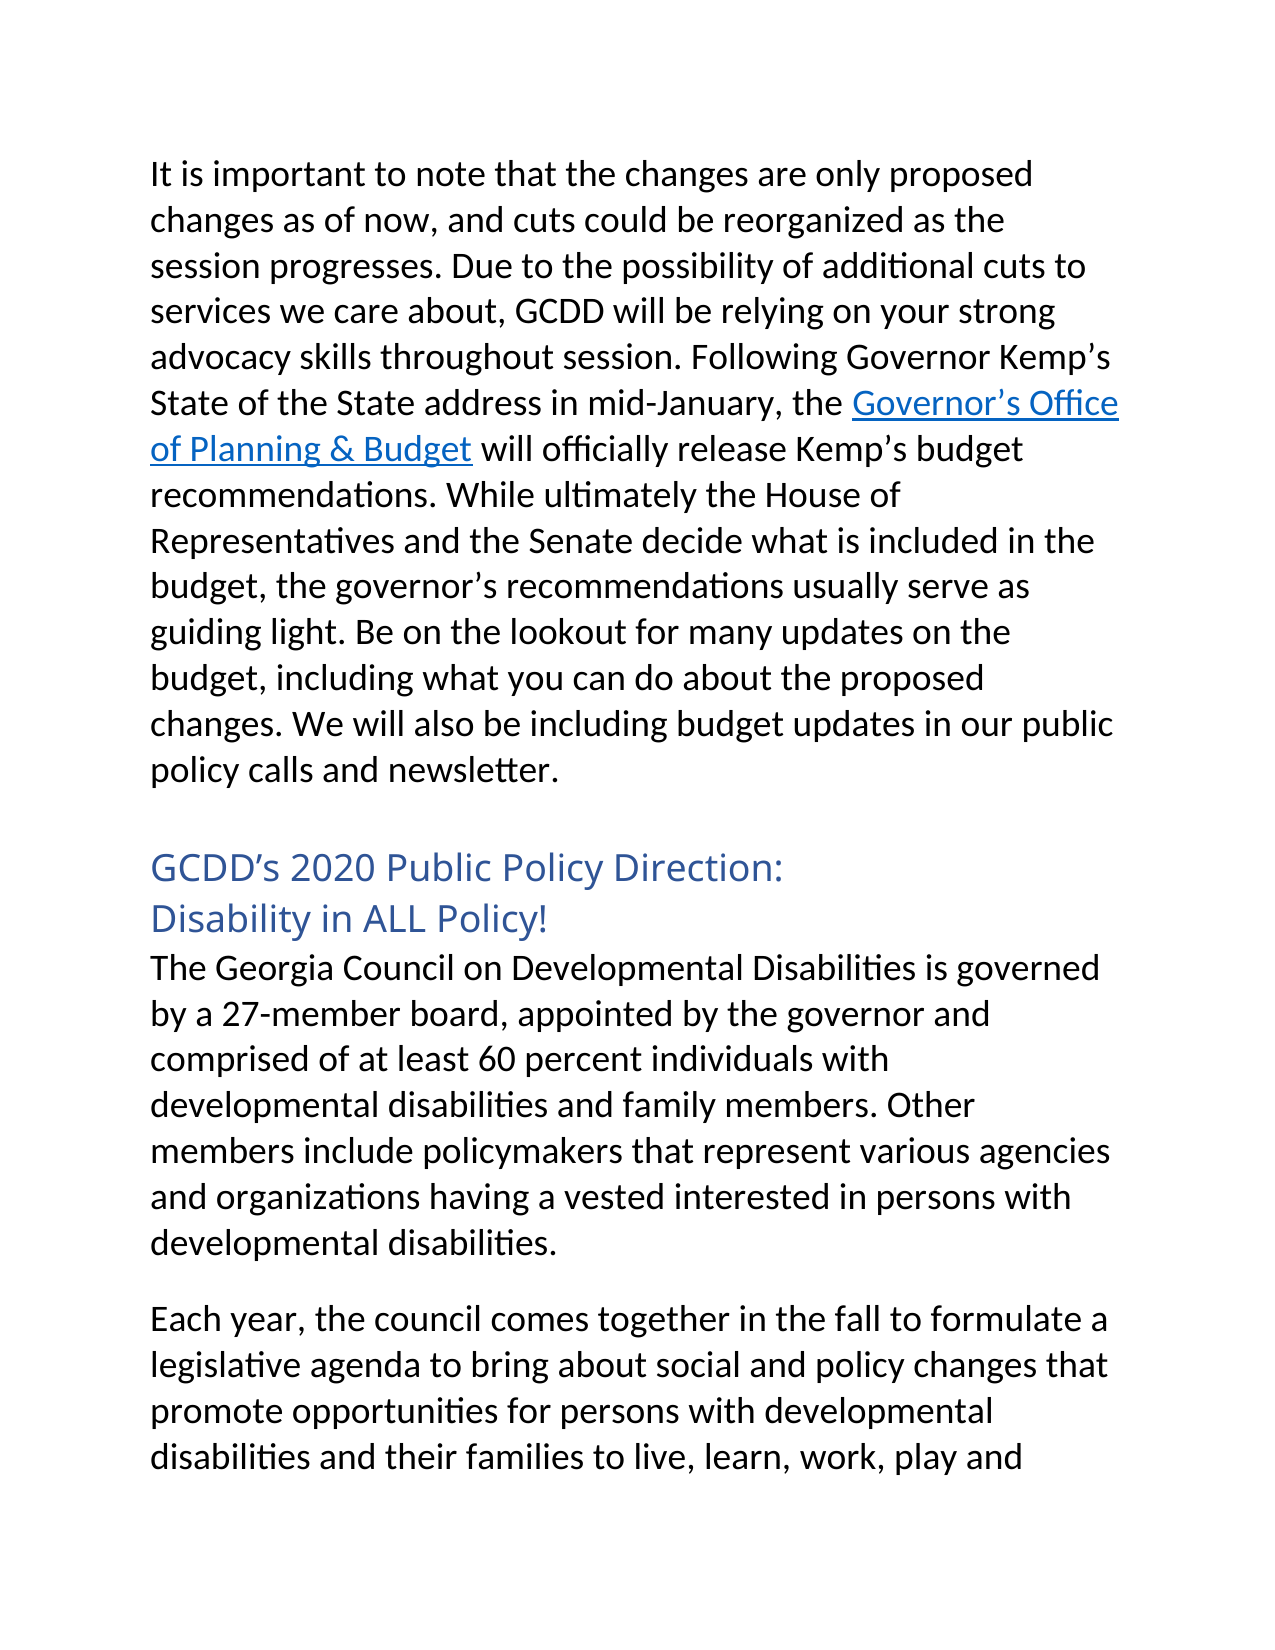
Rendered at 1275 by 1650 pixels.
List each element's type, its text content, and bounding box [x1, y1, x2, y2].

text The Georgia Council on Developmental Disabilities is governed by a 27-member board, appointed by the governor and comprised of at least 60 percent individuals with developmental disabilities and family members. Other members include policymakers that represent various agencies and organizations having a vested interested in persons with developmental disabilities. [150, 944, 1125, 1295]
text It is important to note that the changes are only proposed changes as of now, and cuts could be reorganized as the session progresses. Due to the possibility of additional cuts to services we care about, GCDD will be relying on your strong advocacy skills throughout session. Following Governor Kemp’s State of the State address in mid-January, the Governor’s Office of Planning & Budget will officially release Kemp’s budget recommendations. While ultimately the House of Representatives and the Senate decide what is included in the budget, the governor’s recommendations usually serve as guiding light. Be on the lookout for many updates on the budget, including what you can do about the proposed changes. We will also be including budget updates in our public policy calls and newsletter. [150, 150, 1125, 792]
subtitle GCDD’s 2020 Public Policy Direction: Disability in ALL Policy! [150, 842, 1125, 944]
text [150, 1295, 1125, 1478]
